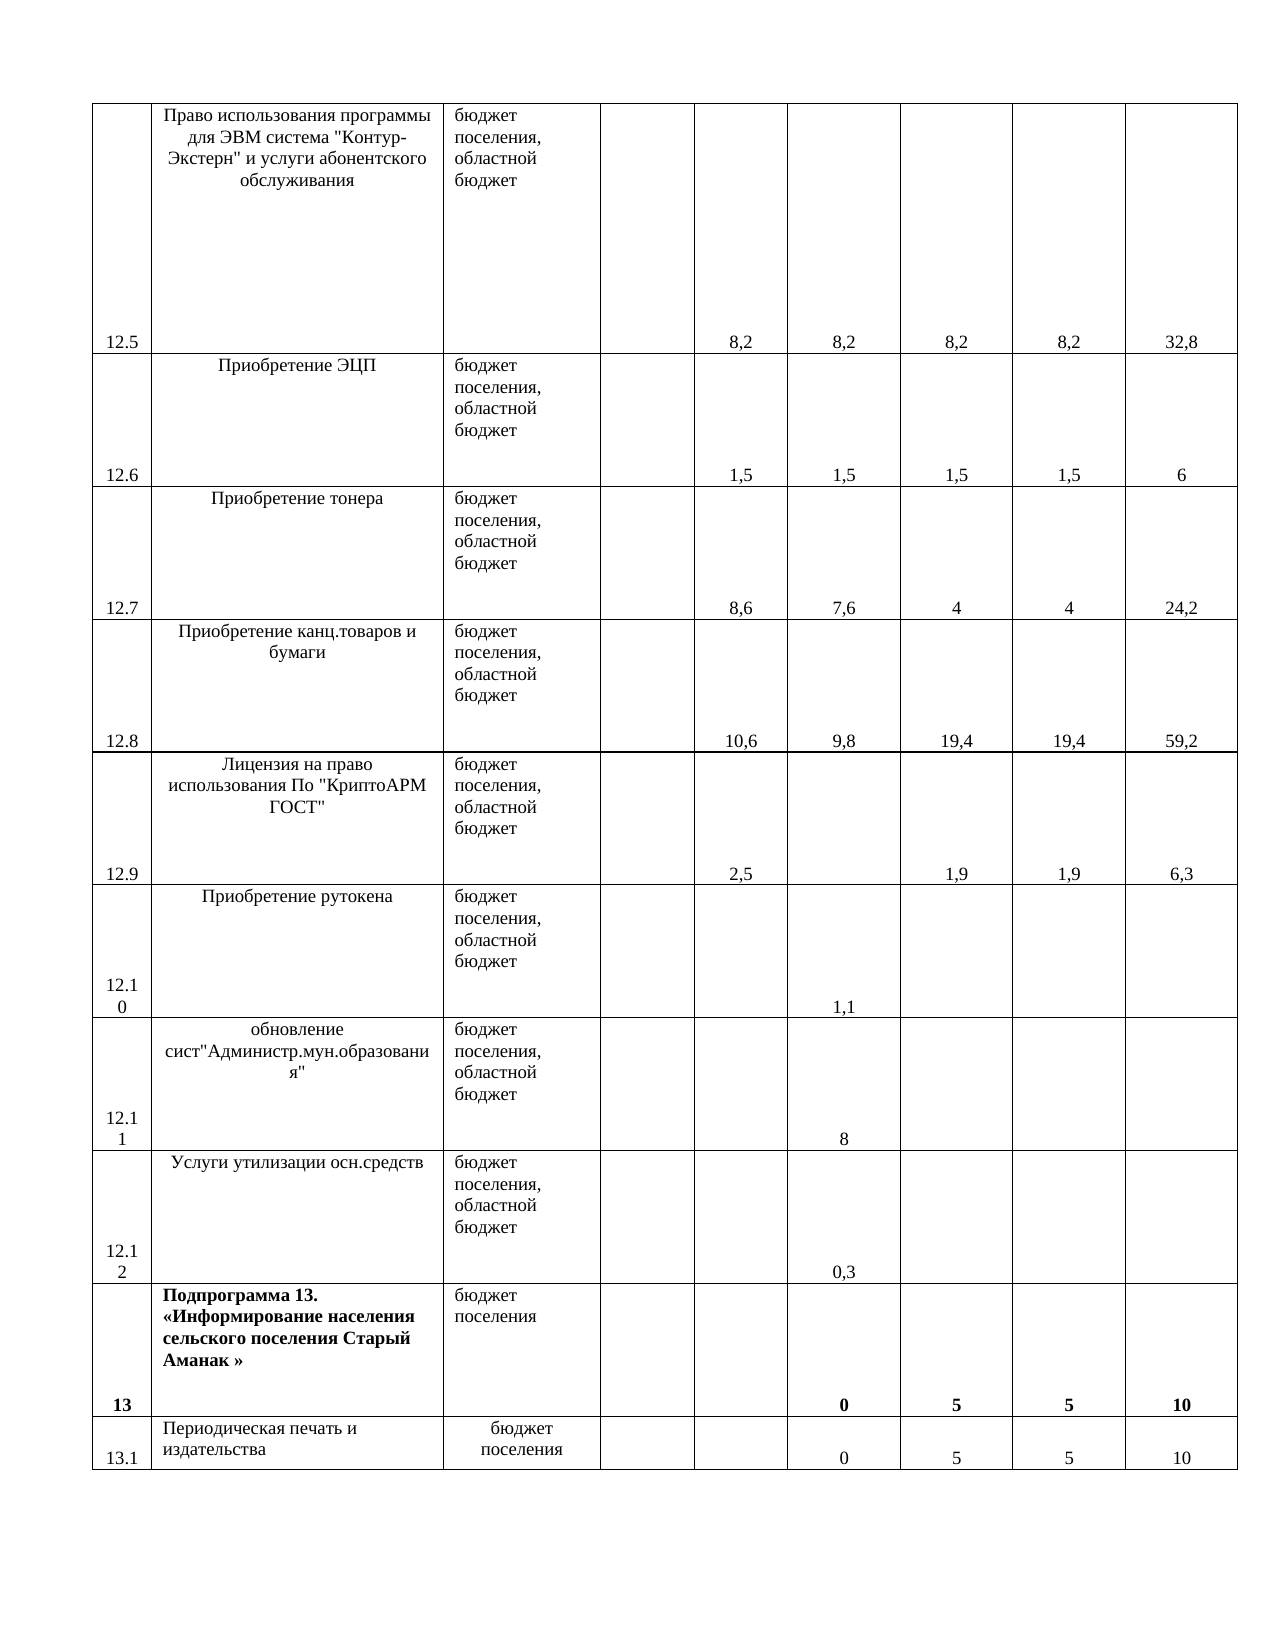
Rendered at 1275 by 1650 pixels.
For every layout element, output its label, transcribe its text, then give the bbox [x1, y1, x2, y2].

table_cell Приобретение ЭЦП [152, 354, 443, 486]
table_cell 19,4 [1013, 620, 1125, 751]
table_cell [695, 1018, 787, 1150]
table_cell [601, 753, 694, 884]
table_cell [1126, 1018, 1237, 1150]
table_cell 0 [788, 1417, 900, 1469]
table_cell 12.7 [93, 487, 151, 619]
table_cell бюджет поселения [444, 1417, 600, 1469]
table_cell Приобретение рутокена [152, 885, 443, 1017]
table_cell [601, 620, 694, 751]
table_cell бюджет поселения, областной бюджет [444, 1018, 600, 1150]
table_cell бюджет поселения, областной бюджет [444, 620, 600, 751]
table_cell 2,5 [695, 753, 787, 884]
table_cell 10 [1126, 1417, 1237, 1469]
table_cell 12.12 [93, 1151, 151, 1283]
table_cell [788, 753, 900, 884]
table_cell 8 [788, 1018, 900, 1150]
table_cell 12.5 [93, 104, 151, 353]
table_cell бюджет поселения, областной бюджет [444, 753, 600, 884]
table_cell [901, 1151, 1012, 1283]
table_cell бюджет поселения, областной бюджет [444, 885, 600, 1017]
table_cell [601, 1417, 694, 1469]
table_cell 12.10 [93, 885, 151, 1017]
table_cell бюджет поселения, областной бюджет [444, 354, 600, 486]
table_cell [1013, 1151, 1125, 1283]
table_cell 1,1 [788, 885, 900, 1017]
table_cell 12.11 [93, 1018, 151, 1150]
table_cell 5 [1013, 1284, 1125, 1416]
table_cell обновление сист"Администр.мун.образования" [152, 1018, 443, 1150]
table_cell Услуги утилизации осн.средств [152, 1151, 443, 1283]
table_cell 4 [1013, 487, 1125, 619]
table_cell 1,5 [695, 354, 787, 486]
table_cell 13 [93, 1284, 151, 1416]
table_cell 5 [901, 1284, 1012, 1416]
table_cell 59,2 [1126, 620, 1237, 751]
table_cell 8,6 [695, 487, 787, 619]
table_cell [444, 104, 600, 353]
table_cell [1126, 885, 1237, 1017]
table_cell 10 [1126, 1284, 1237, 1416]
table_cell [601, 1284, 694, 1416]
table_cell 10,6 [695, 620, 787, 751]
table_cell 6 [1126, 354, 1237, 486]
table_cell 12.8 [93, 620, 151, 751]
table_cell 8,2 [901, 104, 1012, 353]
table_cell 13.1 [93, 1417, 151, 1469]
table_cell Право использования программы для ЭВМ система "Контур-Экстерн" и услуги абонентского обслуживания [152, 104, 443, 353]
table_cell Лицензия на право использования По "КриптоАРМ ГОСТ" [152, 753, 443, 884]
table_cell 0 [788, 1284, 900, 1416]
table_cell 4 [901, 487, 1012, 619]
table_cell 1,9 [1013, 753, 1125, 884]
table_cell [695, 1151, 787, 1283]
table_cell 5 [901, 1417, 1012, 1469]
table_cell 8,2 [1013, 104, 1125, 353]
table_cell 1,5 [1013, 354, 1125, 486]
table_cell бюджет поселения, областной бюджет [444, 1151, 600, 1283]
table_cell 1,5 [901, 354, 1012, 486]
table_cell [695, 1284, 787, 1416]
table_cell [1013, 885, 1125, 1017]
table_cell [601, 1018, 694, 1150]
table_cell 0,3 [788, 1151, 900, 1283]
table_cell [1126, 1151, 1237, 1283]
table_cell Приобретение канц.товаров и бумаги [152, 620, 443, 751]
table_cell бюджет поселения [444, 1284, 600, 1416]
table_cell [601, 885, 694, 1017]
table_cell 8,2 [695, 104, 787, 353]
table_cell 12.9 [93, 753, 151, 884]
table_cell [901, 885, 1012, 1017]
table_cell 8,2 [788, 104, 900, 353]
table_cell [601, 487, 694, 619]
table_cell [695, 1417, 787, 1469]
table_cell [695, 885, 787, 1017]
table_cell [901, 1018, 1012, 1150]
table_cell 19,4 [901, 620, 1012, 751]
table_cell бюджет поселения, областной бюджет [444, 487, 600, 619]
table_cell 5 [1013, 1417, 1125, 1469]
table_cell 7,6 [788, 487, 900, 619]
table_cell [601, 354, 694, 486]
table_cell 1,5 [788, 354, 900, 486]
table_cell 1,9 [901, 753, 1012, 884]
table_cell 6,3 [1126, 753, 1237, 884]
table_cell Периодическая печать и издательства [152, 1417, 443, 1469]
table_cell [601, 104, 694, 353]
table_cell 24,2 [1126, 487, 1237, 619]
table_cell 9,8 [788, 620, 900, 751]
table_cell 12.6 [93, 354, 151, 486]
table_cell [1013, 1018, 1125, 1150]
table_cell 32,8 [1126, 104, 1237, 353]
table_cell [601, 1151, 694, 1283]
table_cell Приобретение тонера [152, 487, 443, 619]
table_cell Подпрограмма 13. «Информирование населения сельского поселения Старый Аманак » [152, 1284, 443, 1416]
